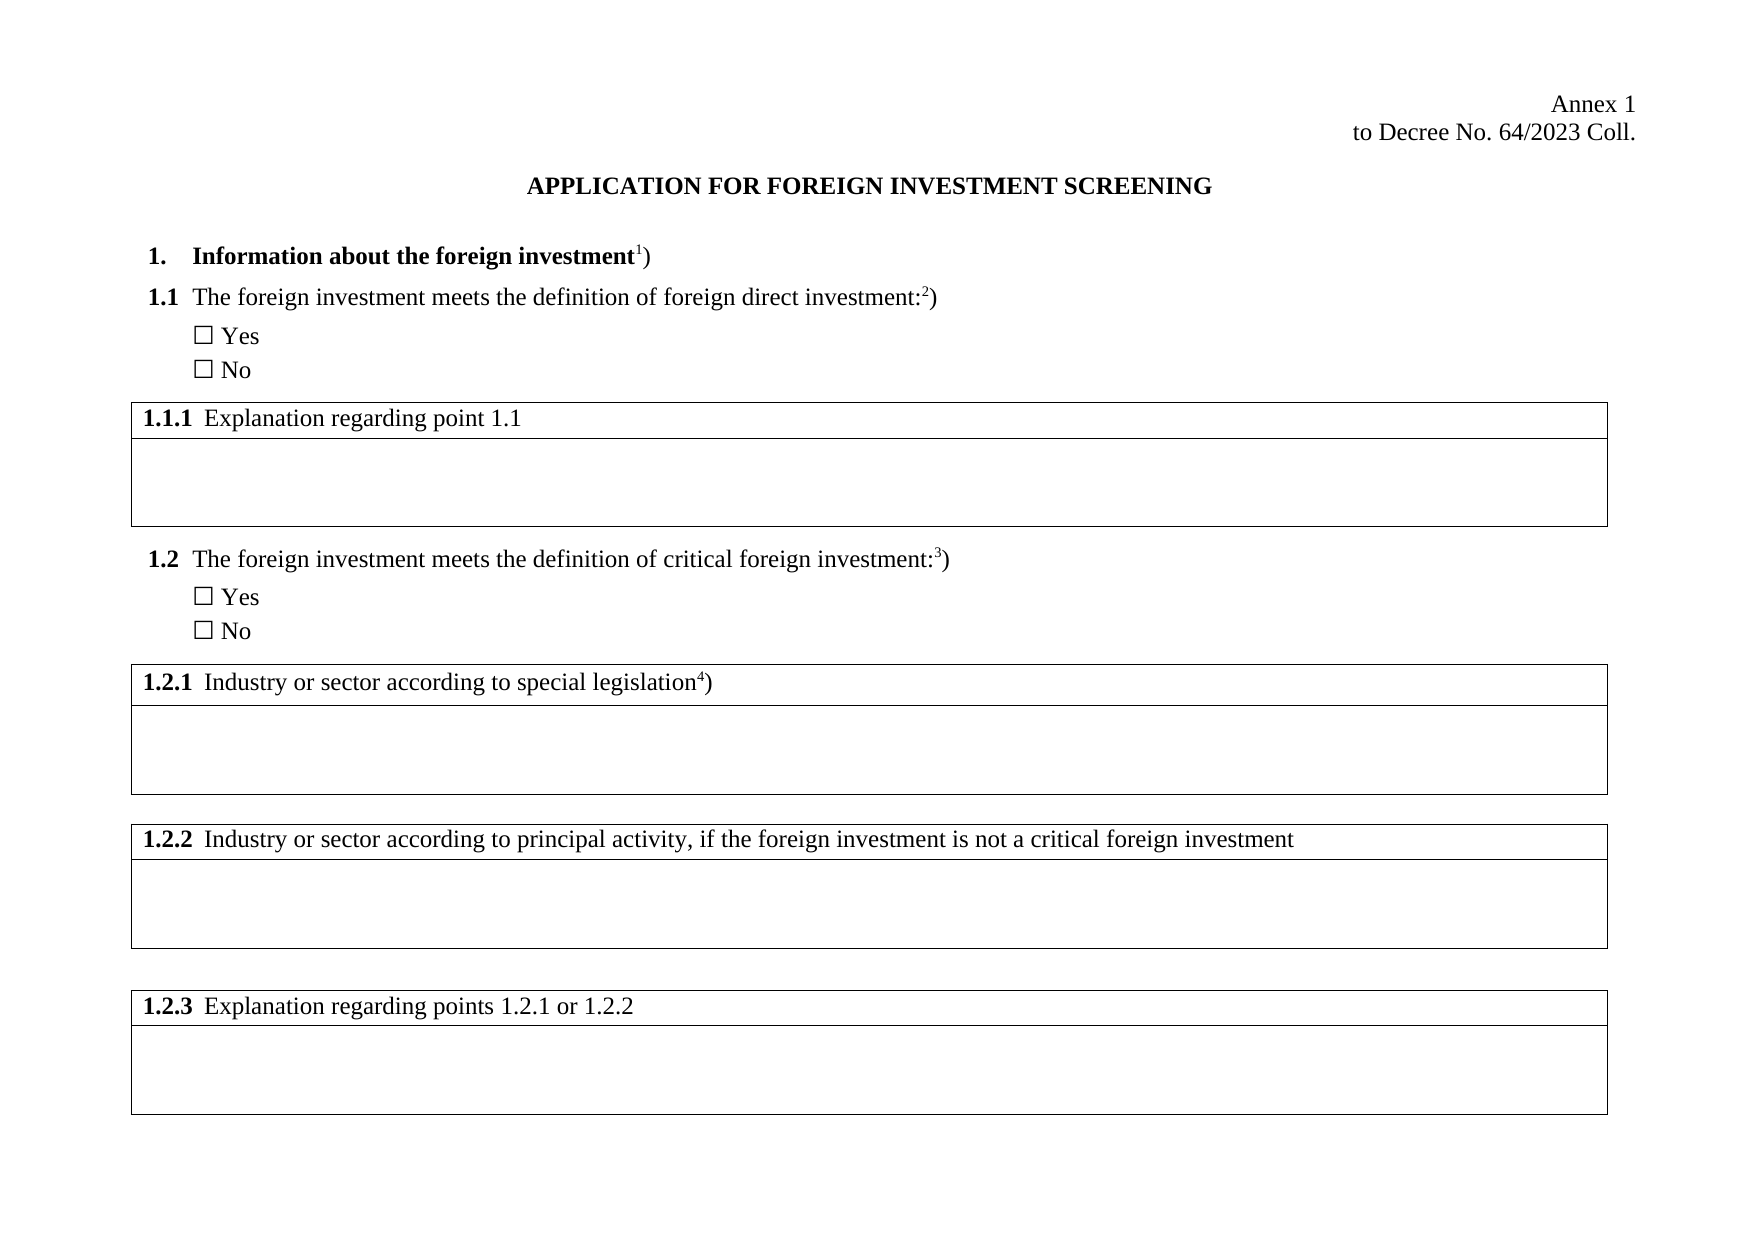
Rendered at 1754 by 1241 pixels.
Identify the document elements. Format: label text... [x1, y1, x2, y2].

table_cell [132, 706, 1607, 794]
table_header Explanation regarding point 1.1 [132, 403, 1607, 438]
text Yes [192, 317, 1636, 351]
list The foreign investment meets the definition of critical foreign investment:3) [148, 544, 1636, 573]
table_header Industry or sector according to special legislation4) [132, 665, 1607, 705]
list The foreign investment meets the definition of foreign direct investment:2) [148, 282, 1636, 311]
table_header Explanation regarding points 1.2.1 or 1.2.2 [132, 991, 1607, 1025]
table_cell [132, 439, 1607, 526]
list Information about the foreign investment1) [148, 241, 1636, 270]
text No [192, 351, 1636, 386]
text Yes [192, 579, 1636, 613]
table_cell [132, 860, 1607, 948]
table_cell [132, 1026, 1607, 1114]
text No [192, 613, 1636, 647]
table_header Industry or sector according to principal activity, if the foreign investment is not a critical foreign investment [132, 825, 1607, 859]
text Annex 1 [103, 89, 1636, 117]
text Application for foreign investment screening [103, 171, 1636, 200]
text to Decree No. 64/2023 Coll. [103, 117, 1636, 146]
